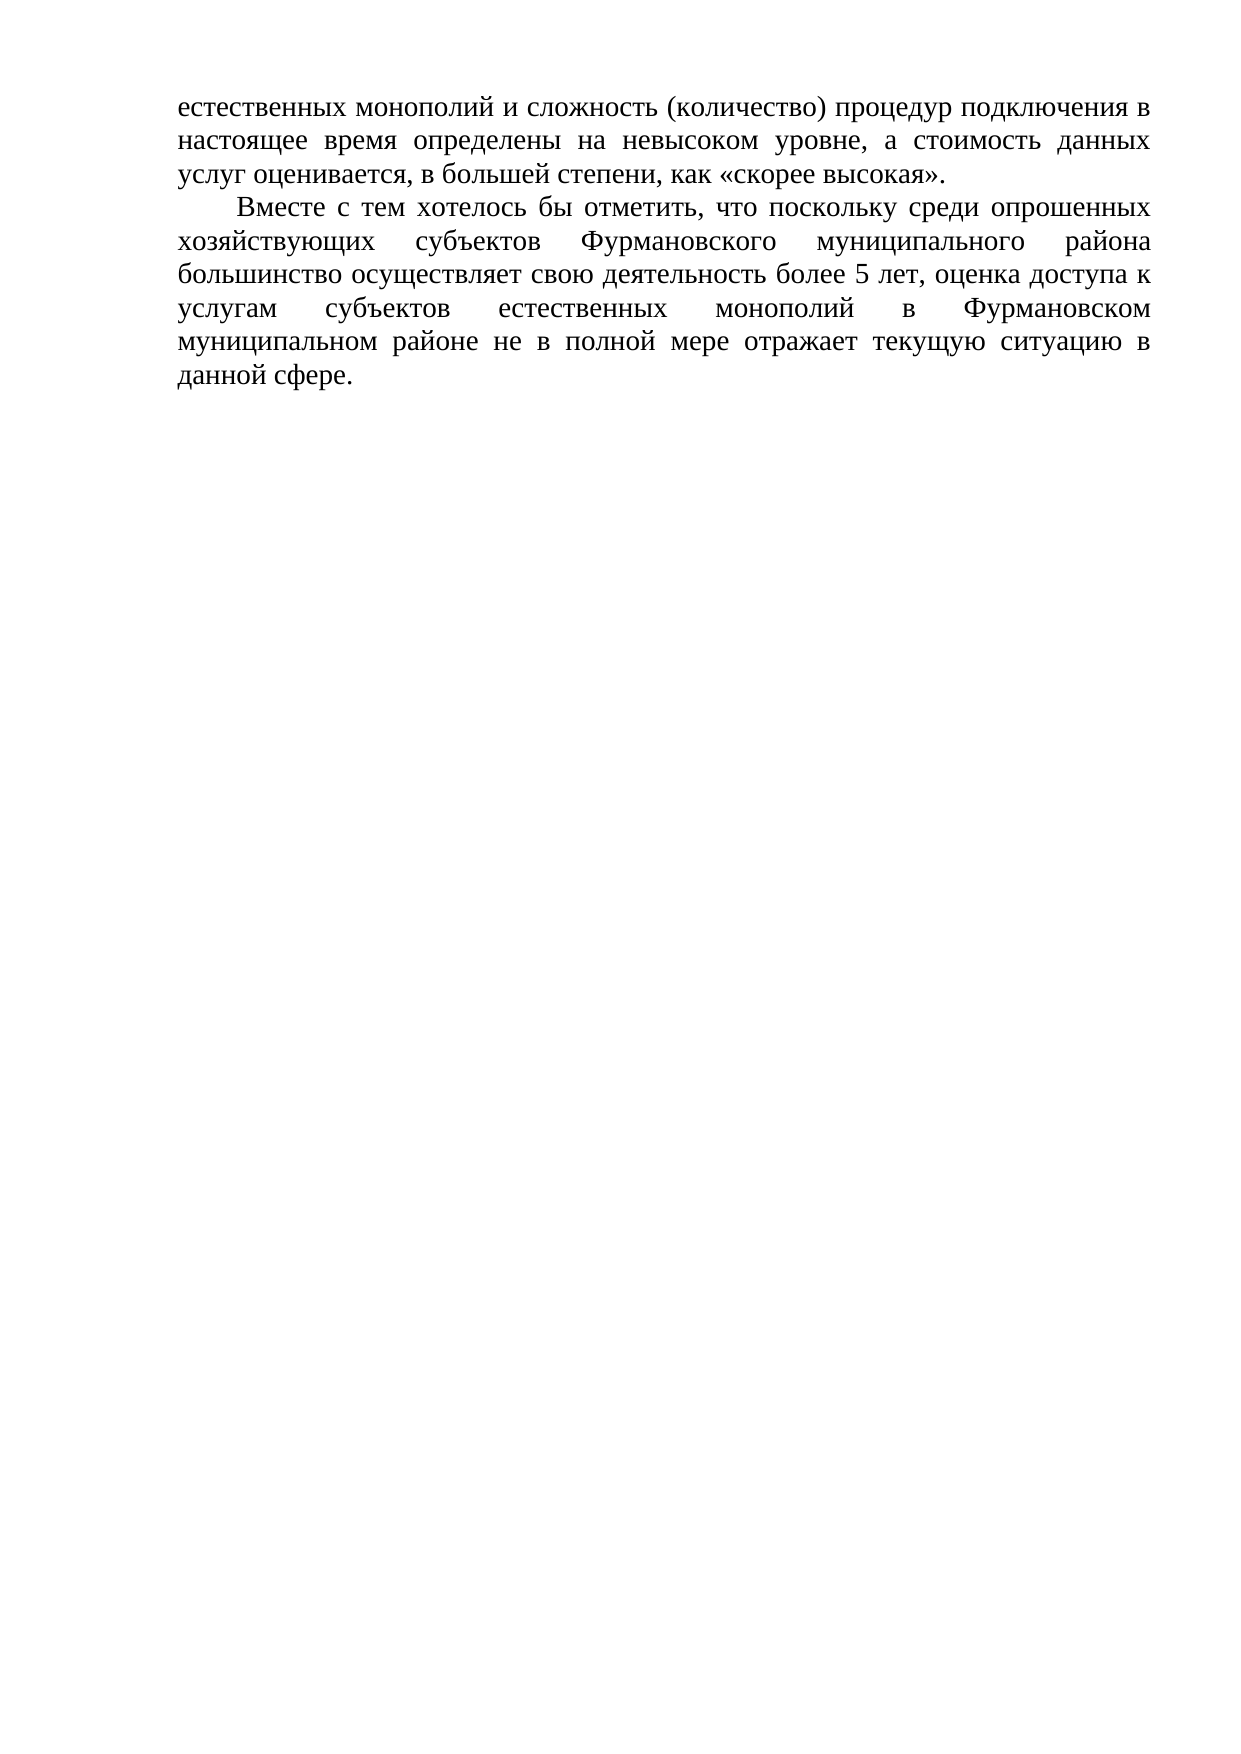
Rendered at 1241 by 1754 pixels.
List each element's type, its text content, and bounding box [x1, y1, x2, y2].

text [177, 89, 1152, 189]
text Вместе с тем хотелось бы отметить, что поскольку среди опрошенных хозяйствующих субъектов Фурмановского муниципального района большинство осуществляет свою деятельность более 5 лет, оценка доступа к услугам субъектов естественных монополий в Фурмановском муниципальном районе не в полной мере отражает текущую ситуацию в данной сфере. [177, 189, 1152, 391]
